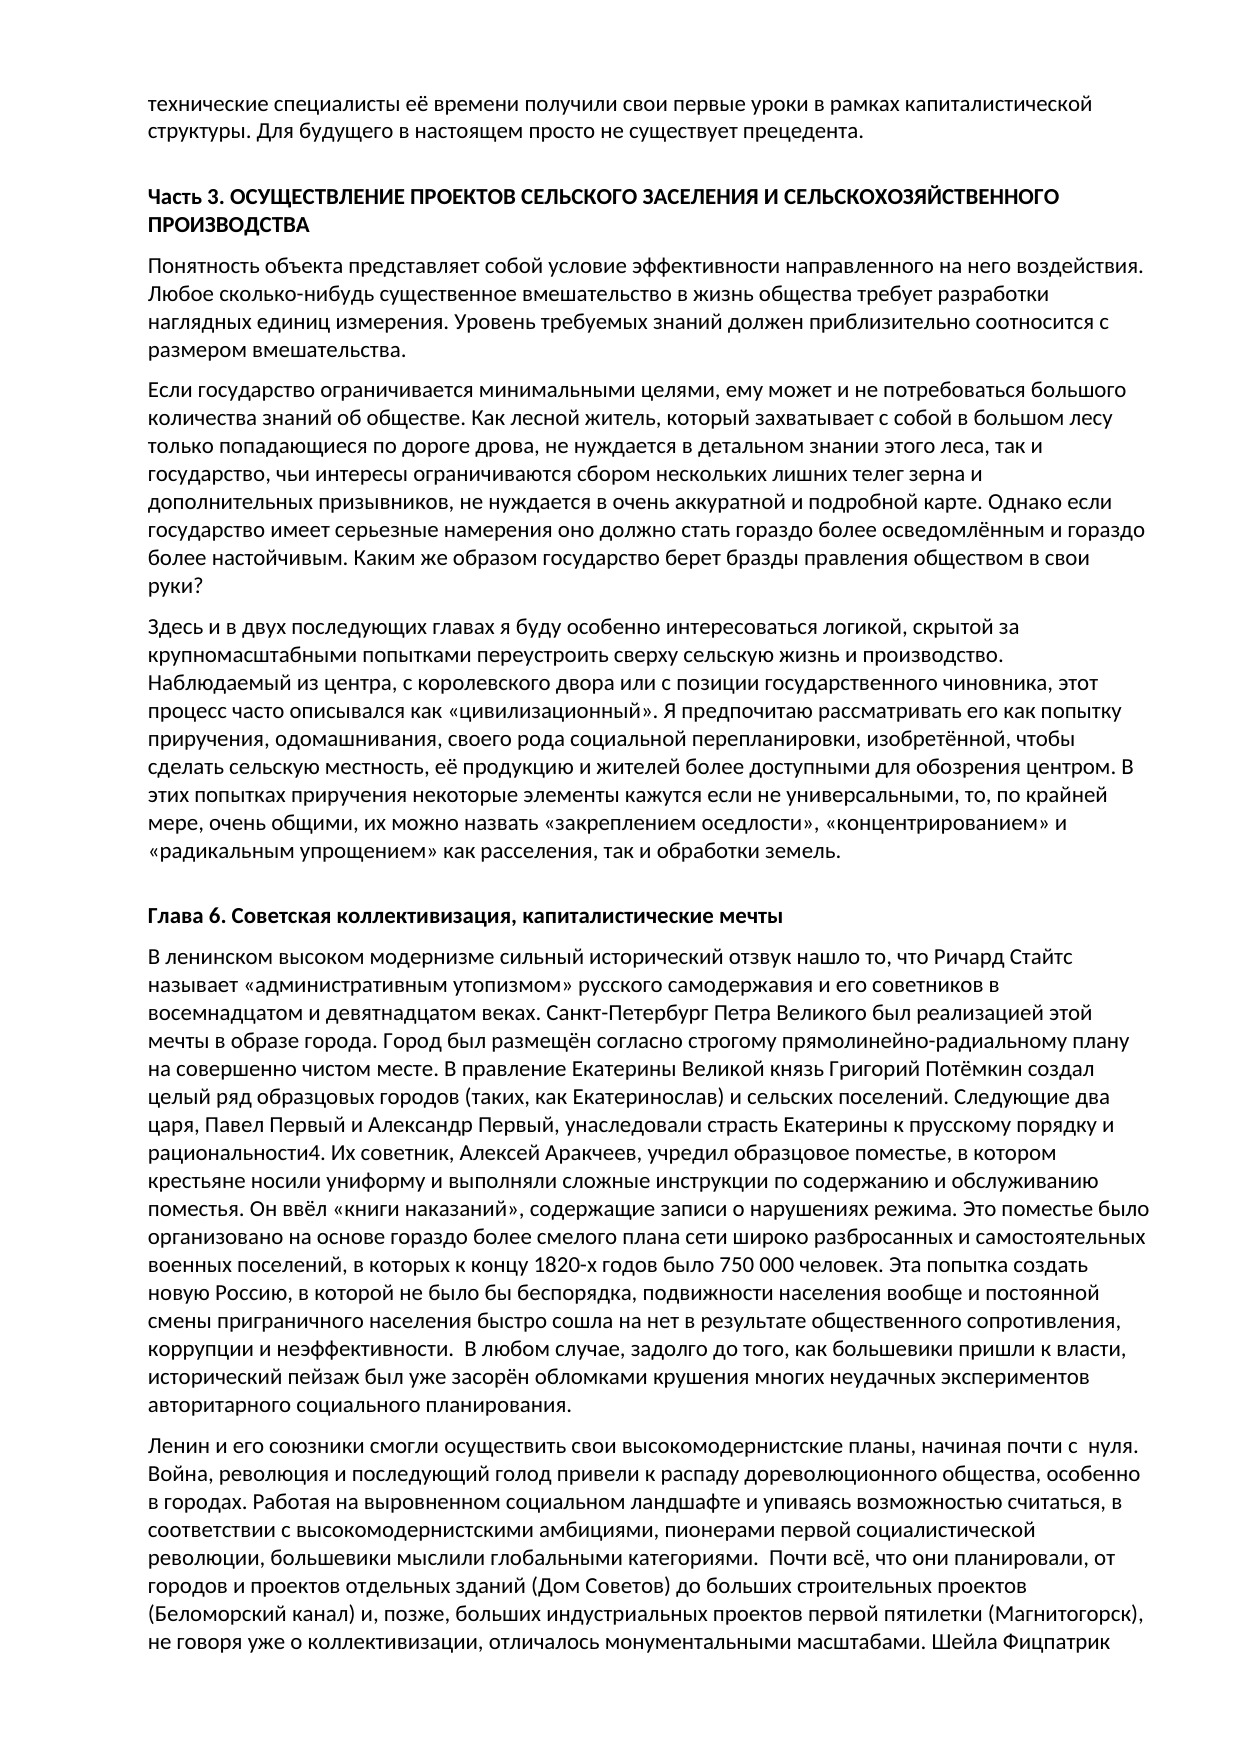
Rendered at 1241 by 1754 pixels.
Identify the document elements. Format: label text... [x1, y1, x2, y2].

text Часть 3. ОСУЩЕСТВЛЕНИЕ ПРОЕКТОВ СЕЛЬСКОГО ЗАСЕЛЕНИЯ И СЕЛЬСКОХОЗЯЙСТВЕННОГО ПРОИЗВОДСТВА [148, 182, 1152, 238]
text В ленинском высоком модернизме сильный исторический отзвук нашло то, что Ричард Стайтс называет «административным утопизмом» русского самодержавия и его советников в восемнадцатом и девятнадцатом веках. Санкт-Петербург Петра Великого был реализацией этой мечты в образе города. Город был размещён согласно строгому прямолинейно-радиальному плану на совершенно чистом месте. В правление Екатерины Великой князь Григорий Потёмкин создал целый ряд образцовых городов (таких, как Екатеринослав) и сельских поселений. Следующие два царя, Павел Первый и Александр Первый, унаследовали страсть Екатерины к прусскому порядку и рациональности4. Их советник, Алексей Аракчеев, учредил образцовое поместье, в котором крестьяне носили униформу и выполняли сложные инструкции по содержанию и обслуживанию поместья. Он ввёл «книги наказаний», содержащие записи о нарушениях режима. Это поместье было организовано на основе гораздо более смелого плана сети широко разбросанных и самостоятельных военных поселений, в которых к концу 1820-х годов было 750 000 человек. Эта попытка создать новую Россию, в которой не было бы беспорядка, подвижности населения вообще и постоянной смены приграничного населения быстро сошла на нет в результате общественного сопротивления, коррупции и неэффективности. В любом случае, задолго до того, как большевики пришли к власти, исторический пейзаж был уже засорён обломками крушения многих неудачных экспериментов авторитарного социального планирования. [148, 942, 1152, 1418]
text Если государство ограничивается минимальными целями, ему может и не потребоваться большого количества знаний об обществе. Как лесной житель, который захватывает с собой в большом лесу только попадающиеся по дороге дрова, не нуждается в детальном знании этого леса, так и государство, чьи интересы ограничиваются сбором нескольких лишних телег зерна и дополнительных призывников, не нуждается в очень аккуратной и подробной карте. Однако если государство имеет серьезные намерения оно должно стать гораздо более осведомлённым и гораздо более настойчивым. Каким же образом государство берет бразды правления обществом в свои руки? [148, 375, 1152, 599]
text Глава 6. Советская коллективизация, капиталистические мечты [148, 902, 1152, 930]
text Здесь и в двух последующих главах я буду особенно интересоваться логикой, скрытой за крупномасштабными попытками переустроить сверху сельскую жизнь и производство. Наблюдаемый из центра, с королевского двора или с позиции государственного чиновника, этот процесс часто описывался как «цивилизационный». Я предпочитаю рассматривать его как попытку приручения, одомашнивания, своего рода социальной перепланировки, изобретённой, чтобы сделать сельскую местность, её продукцию и жителей более доступными для обозрения центром. В этих попытках приручения некоторые элементы кажутся если не универсальными, то, по крайней мере, очень общими, их можно назвать «закреплением оседлости», «концентрированием» и «радикальным упрощением» как расселения, так и обработки земель. [148, 612, 1152, 864]
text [148, 89, 1152, 145]
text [148, 1431, 1152, 1655]
text Понятность объекта представляет собой условие эффективности направленного на него воздействия. Любое сколько-нибудь существенное вмешательство в жизнь общества требует разработки наглядных единиц измерения. Уровень требуемых знаний должен приблизительно соотносится с размером вмешательства. [148, 251, 1152, 363]
